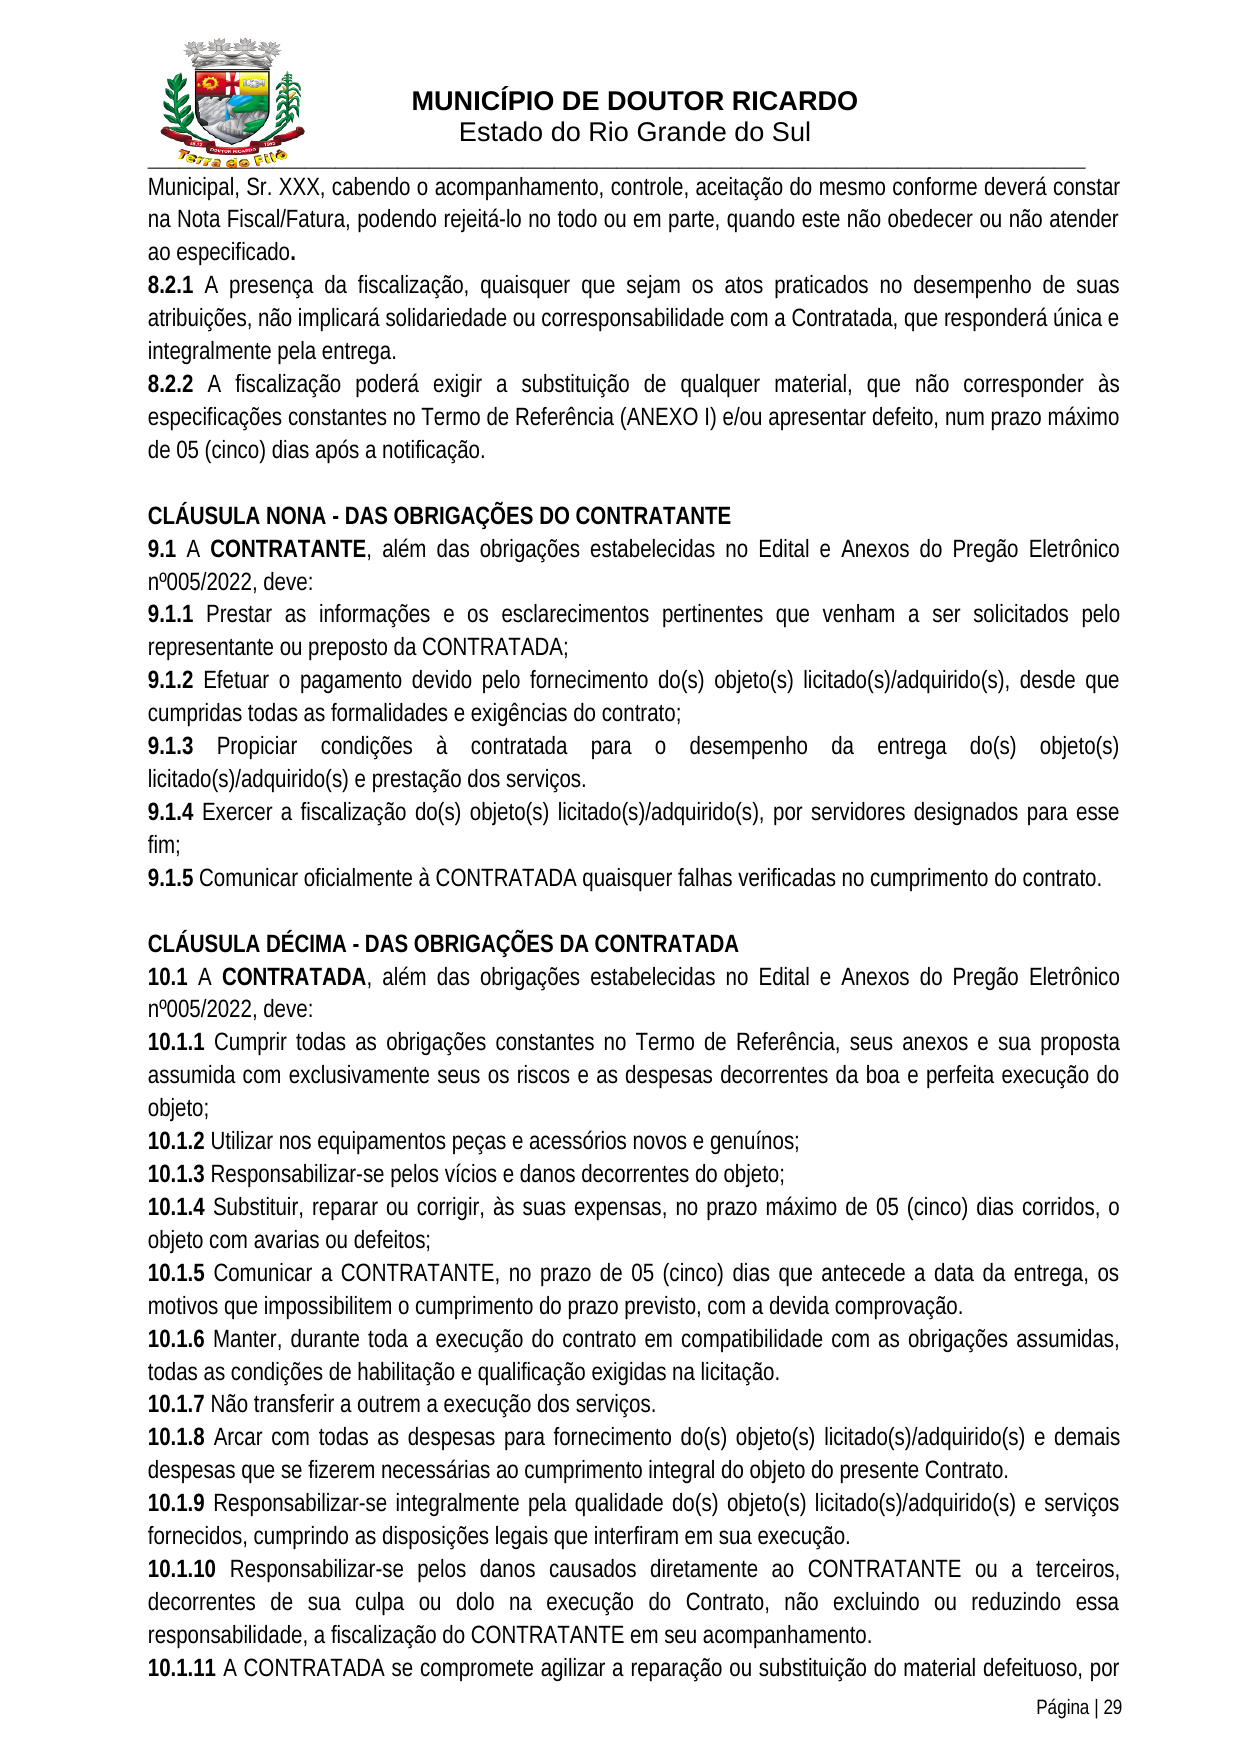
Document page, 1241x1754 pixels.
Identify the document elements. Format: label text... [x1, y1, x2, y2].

text 10.1.7 Não transferir a outrem a execução dos serviços. [148, 1389, 1122, 1418]
picture [147, 27, 315, 168]
text CLÁUSULA DÉCIMA - DAS OBRIGAÇÕES DA CONTRATADA [148, 928, 1122, 957]
picture [147, 169, 315, 190]
text 10.1.4 Substituir, reparar ou corrigir, às suas expensas, no prazo máximo de 05 (cinco) dias corridos, o objeto com avarias ou defeitos; [148, 1192, 1122, 1253]
text 10.1.9 Responsabilizar-se integralmente pela qualidade do(s) objeto(s) licitado(s)/adquirido(s) e serviços fornecidos, cumprindo as disposições legais que interfiram em sua execução. [148, 1488, 1122, 1550]
text 9.1.1 Prestar as informações e os esclarecimentos pertinentes que venham a ser solicitados pelo representante ou preposto da CONTRATADA; [148, 599, 1122, 661]
text 9.1.2 Efetuar o pagamento devido pelo fornecimento do(s) objeto(s) licitado(s)/adquirido(s), desde que cumpridas todas as formalidades e exigências do contrato; [148, 665, 1122, 727]
text CLÁUSULA NONA - DAS OBRIGAÇÕES DO CONTRATANTE [148, 501, 1122, 529]
text 10.1.3 Responsabilizar-se pelos vícios e danos decorrentes do objeto; [148, 1159, 1122, 1188]
text 9.1.3 Propiciar condições à contratada para o desempenho da entrega do(s) objeto(s) licitado(s)/adquirido(s) e prestação dos serviços. [148, 731, 1122, 793]
text 10.1.2 Utilizar nos equipamentos peças e acessórios novos e genuínos; [148, 1126, 1122, 1155]
text 9.1.5 Comunicar oficialmente à CONTRATADA quaisquer falhas verificadas no cumprimento do contrato. [148, 863, 1122, 891]
text 10.1.6 Manter, durante toda a execução do contrato em compatibilidade com as obrigações assumidas, todas as condições de habilitação e qualificação exigidas na licitação. [148, 1323, 1122, 1385]
text 10.1 A CONTRATADA, além das obrigações estabelecidas no Edital e Anexos do Pregão Eletrônico nº005/2022, deve: [148, 961, 1122, 1023]
text 10.1.1 Cumprir todas as obrigações constantes no Termo de Referência, seus anexos e sua proposta assumida com exclusivamente seus os riscos e as despesas decorrentes da boa e perfeita execução do objeto; [148, 1027, 1122, 1122]
text 8.2.1 A presença da fiscalização, quaisquer que sejam os atos praticados no desempenho de suas atribuições, não implicará solidariedade ou corresponsabilidade com a Contratada, que responderá única e integralmente pela entrega. [148, 270, 1122, 365]
text 10.1.5 Comunicar a CONTRATANTE, no prazo de 05 (cinco) dias que antecede a data da entrega, os motivos que impossibilitem o cumprimento do prazo previsto, com a devida comprovação. [148, 1258, 1122, 1319]
text 9.1 A CONTRATANTE, além das obrigações estabelecidas no Edital e Anexos do Pregão Eletrônico nº005/2022, deve: [148, 533, 1122, 595]
text 10.1.8 Arcar com todas as despesas para fornecimento do(s) objeto(s) licitado(s)/adquirido(s) e demais despesas que se fizerem necessárias ao cumprimento integral do objeto do presente Contrato. [148, 1422, 1122, 1484]
text 10.1.10 Responsabilizar-se pelos danos causados diretamente ao CONTRATANTE ou a terceiros, decorrentes de sua culpa ou dolo na execução do Contrato, não excluindo ou reduzindo essa responsabilidade, a fiscalização do CONTRATANTE em seu acompanhamento. [148, 1554, 1122, 1648]
text 9.1.4 Exercer a fiscalização do(s) objeto(s) licitado(s)/adquirido(s), por servidores designados para esse fim; [148, 797, 1122, 858]
text 8.2.2 A fiscalização poderá exigir a substituição de qualquer material, que não corresponder às especificações constantes no Termo de Referência (ANEXO I) e/ou apresentar defeito, num prazo máximo de 05 (cinco) dias após a notificação. [148, 369, 1122, 463]
